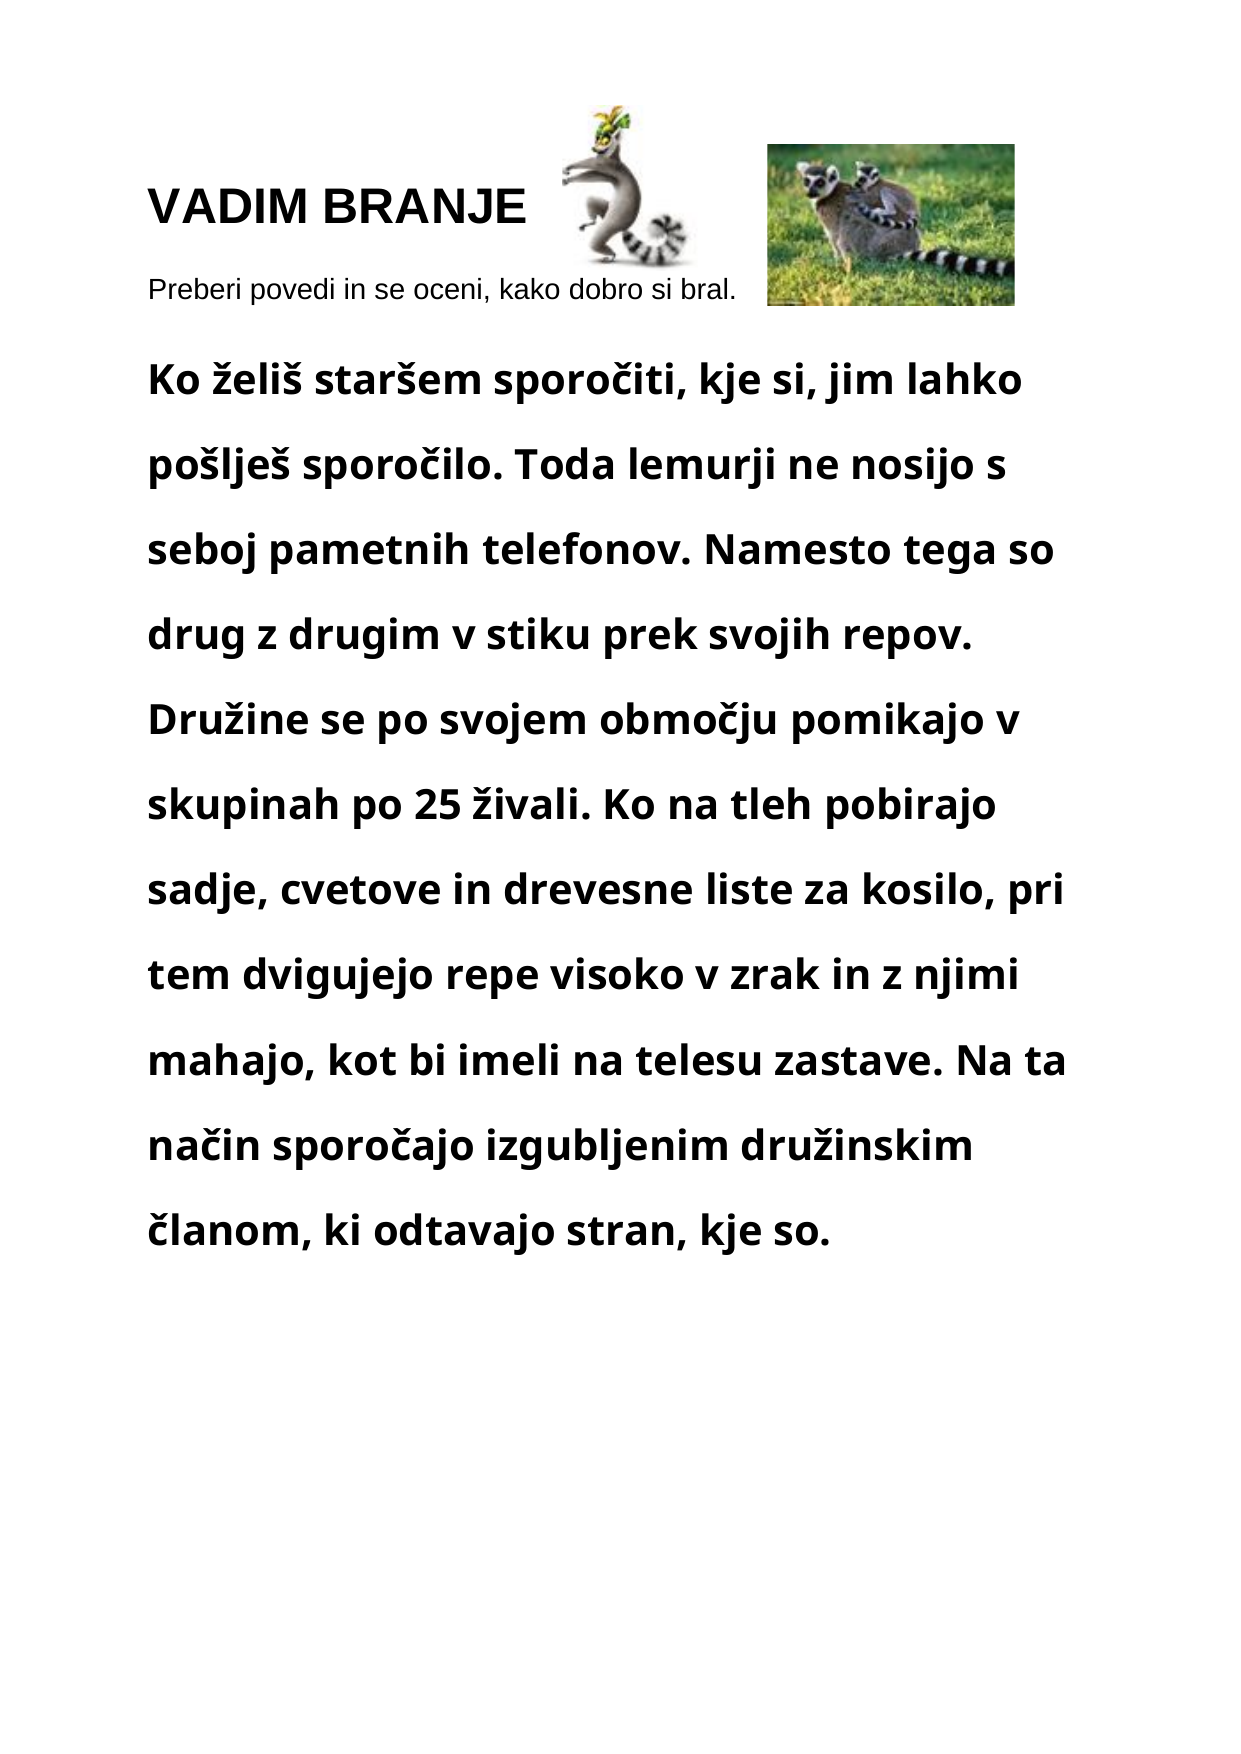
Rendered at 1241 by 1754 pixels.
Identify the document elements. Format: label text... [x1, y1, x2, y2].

picture [767, 144, 1015, 176]
picture [767, 234, 1015, 272]
picture [562, 105, 703, 176]
picture [562, 234, 703, 271]
text Ko želiš staršem sporočiti, kje si, jim lahko pošlješ sporočilo. Toda lemurji ne nosijo s seboj pametnih telefonov. Namesto tega so drug z drugim v stiku prek svojih repov. Družine se po svojem območju pomikajo v skupinah po 25 živali. Ko na tleh pobirajo sadje, cvetove in drevesne liste za kosilo, pri tem dvigujejo repe visoko v zrak in z njimi mahajo, kot bi imeli na telesu zastave. Na ta način sporočajo izgubljenim družinskim članom, ki odtavajo stran, kje so. [148, 349, 1093, 1257]
text Preberi povedi in se oceni, kako dobro si bral. [148, 272, 1093, 306]
text VADIM BRANJE [148, 176, 1093, 234]
